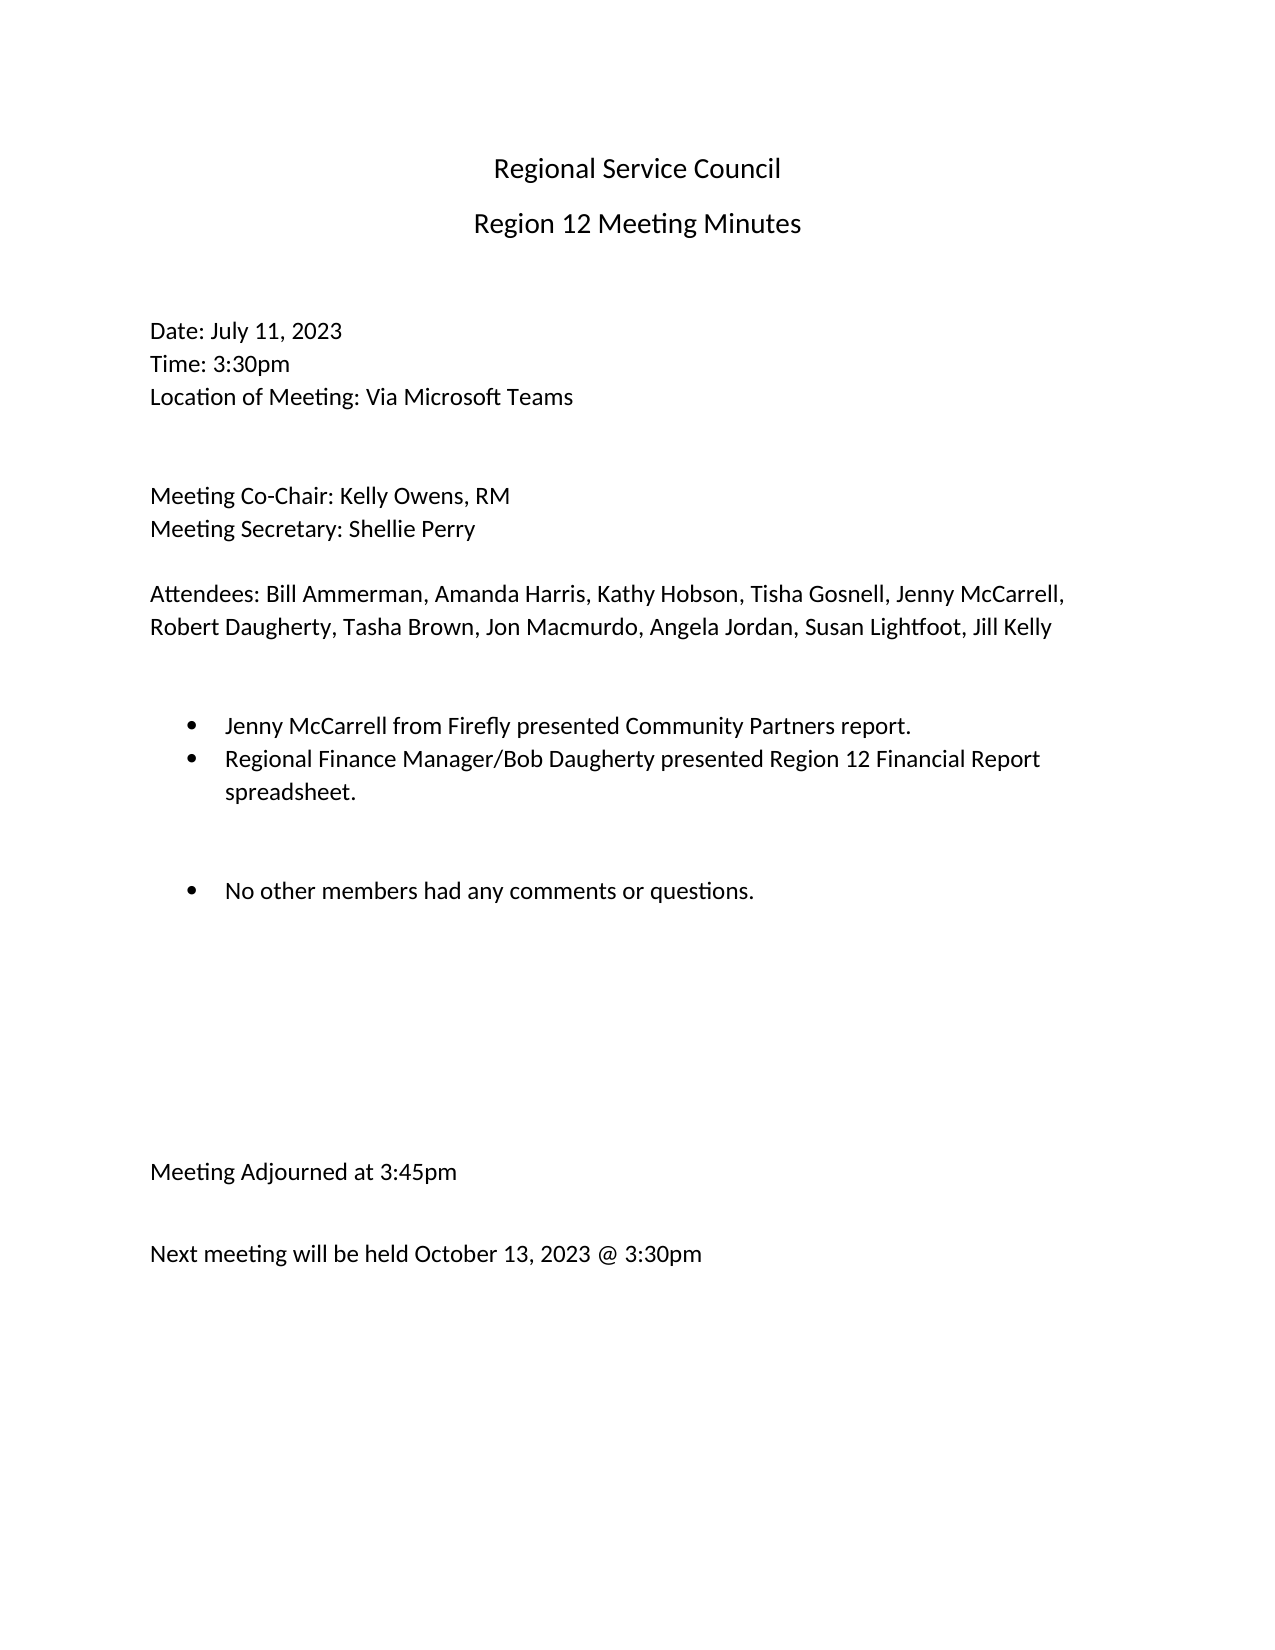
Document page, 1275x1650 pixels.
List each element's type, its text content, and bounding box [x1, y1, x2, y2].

text Date: July 11, 2023 [150, 315, 1125, 346]
list Regional Finance Manager/Bob Daugherty presented Region 12 Financial Report spreadsheet. [187, 743, 1125, 807]
text Meeting Secretary: Shellie Perry [150, 513, 1125, 543]
text Time: 3:30pm [150, 348, 1125, 379]
list Jenny McCarrell from Firefly presented Community Partners report. [187, 710, 1125, 741]
text Regional Service Council [150, 150, 1125, 186]
text Next meeting will be held October 13, 2023 @ 3:30pm [150, 1239, 1125, 1269]
text Region 12 Meeting Minutes [150, 205, 1125, 241]
text Meeting Co-Chair: Kelly Owens, RM [150, 480, 1125, 510]
text Attendees: Bill Ammerman, Amanda Harris, Kathy Hobson, Tisha Gosnell, Jenny McCarrell, Robert Daugherty, Tasha Brown, Jon Macmurdo, Angela Jordan, Susan Lightfoot, Jill Kelly [150, 579, 1125, 642]
text Location of Meeting: Via Microsoft Teams [150, 381, 1125, 412]
text Meeting Adjourned at 3:45pm [150, 1156, 1125, 1187]
list No other members had any comments or questions. [187, 875, 1125, 906]
